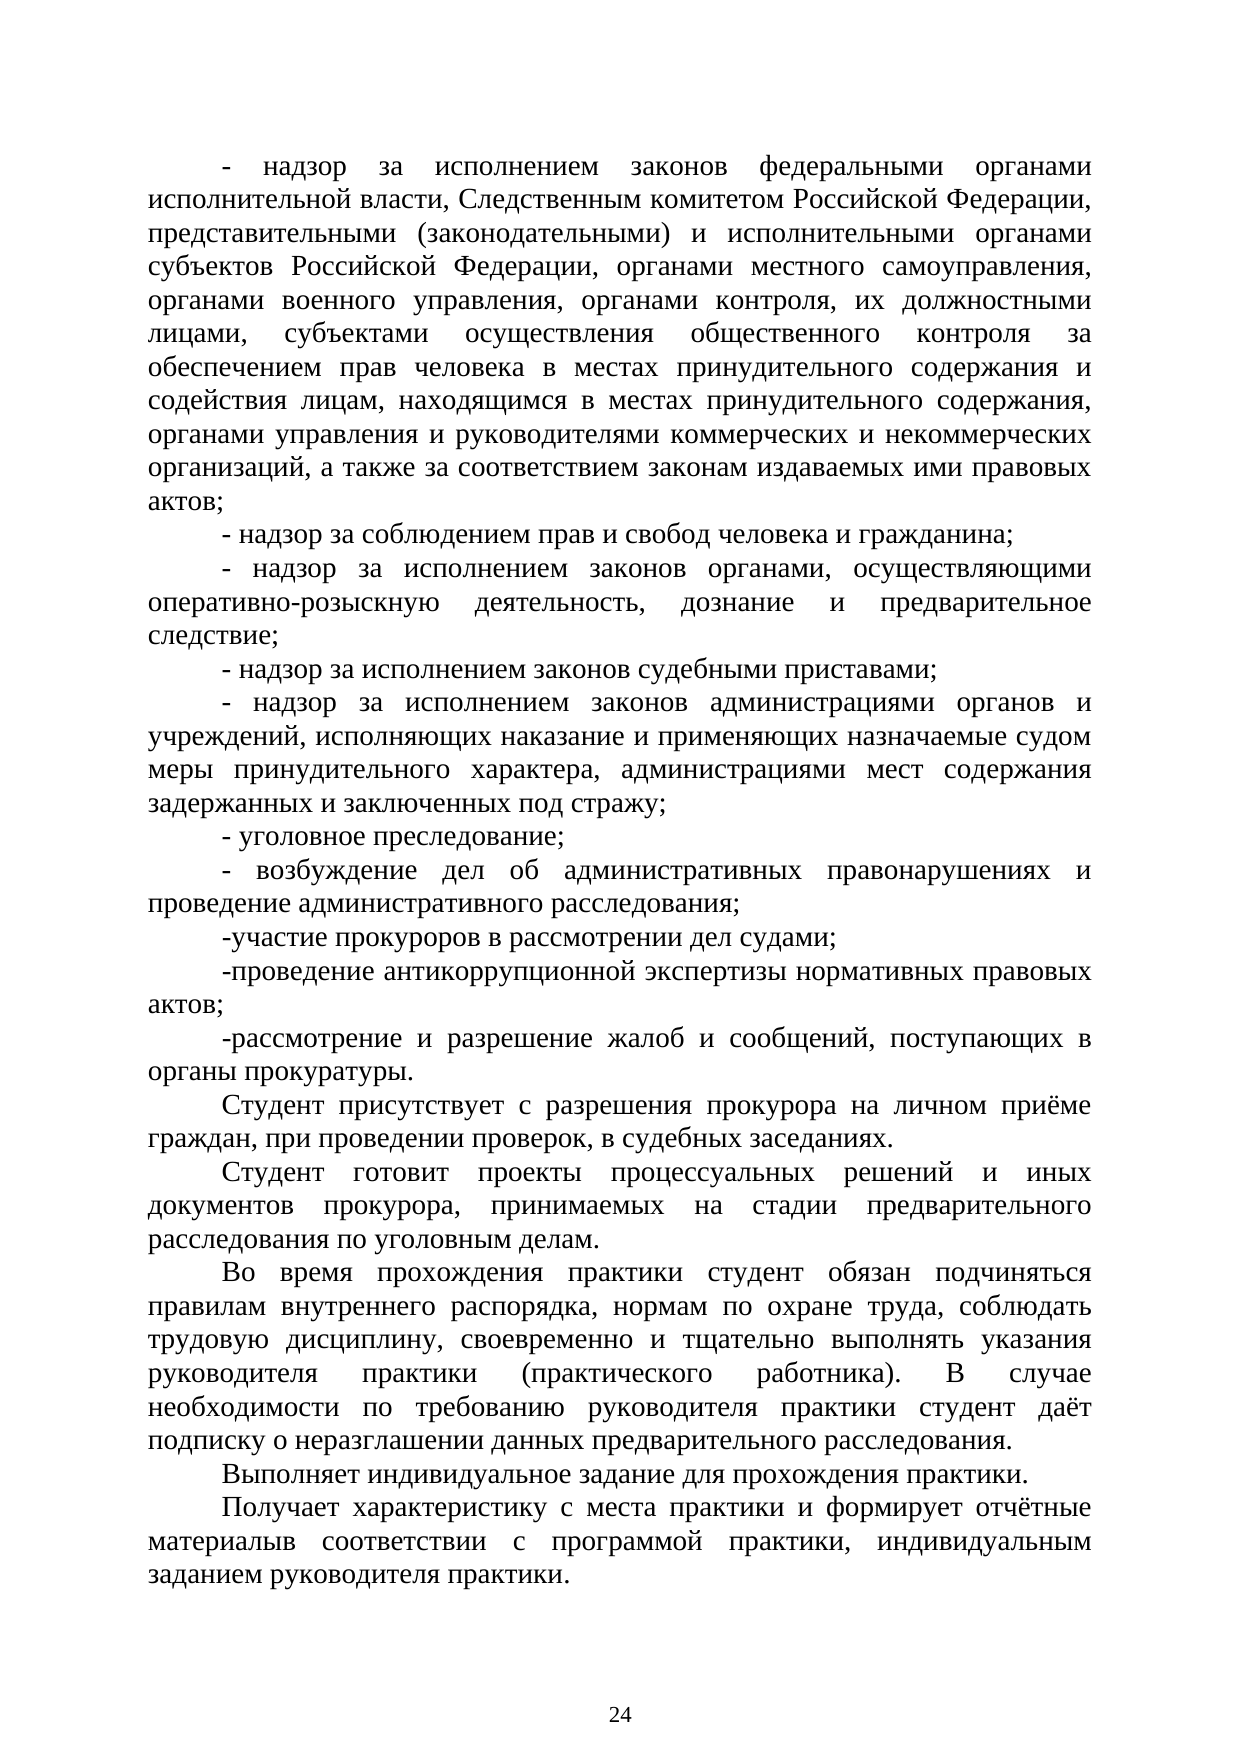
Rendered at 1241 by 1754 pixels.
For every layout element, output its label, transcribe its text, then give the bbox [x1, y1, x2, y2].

text - надзор за соблюдением прав и свобод человека и гражданина; [148, 517, 1092, 550]
text Студент присутствует с разрешения прокурора на личном приёме граждан, при проведении проверок, в судебных заседаниях. [148, 1087, 1092, 1154]
text - надзор за исполнением законов федеральными органами исполнительной власти, Следственным комитетом Российской Федерации, представительными (законодательными) и исполнительными органами субъектов Российской Федерации, органами местного самоуправления, органами военного управления, органами контроля, их должностными лицами, субъектами осуществления общественного контроля за обеспечением прав человека в местах принудительного содержания и содействия лицам, находящимся в местах принудительного содержания, органами управления и руководителями коммерческих и некоммерческих организаций, а также за соответствием законам издаваемых ими правовых актов; [148, 148, 1092, 517]
text - уголовное преследование; [148, 818, 1092, 852]
text Получает характеристику с места практики и формирует отчётные материалыв соответствии с программой практики, индивидуальным заданием руководителя практики. [148, 1489, 1092, 1590]
text - надзор за исполнением законов органами, осуществляющими оперативно-розыскную деятельность, дознание и предварительное следствие; [148, 550, 1092, 651]
text Студент готовит проекты процессуальных решений и иных документов прокурора, принимаемых на стадии предварительного расследования по уголовным делам. [148, 1154, 1092, 1254]
text - надзор за исполнением законов судебными приставами; [148, 651, 1092, 684]
text -проведение антикоррупционной экспертизы нормативных правовых актов; [148, 953, 1092, 1020]
text Во время прохождения практики студент обязан подчиняться правилам внутреннего распорядка, нормам по охране труда, соблюдать трудовую дисциплину, своевременно и тщательно выполнять указания руководителя практики (практического работника). В случае необходимости по требованию руководителя практики студент даёт подписку о неразглашении данных предварительного расследования. [148, 1254, 1092, 1456]
text -участие прокуроров в рассмотрении дел судами; [148, 919, 1092, 953]
text - надзор за исполнением законов администрациями органов и учреждений, исполняющих наказание и применяющих назначаемые судом меры принудительного характера, администрациями мест содержания задержанных и заключенных под стражу; [148, 684, 1092, 818]
text Выполняет индивидуальное задание для прохождения практики. [148, 1456, 1092, 1489]
text - возбуждение дел об административных правонарушениях и проведение административного расследования; [148, 852, 1092, 919]
text -рассмотрение и разрешение жалоб и сообщений, поступающих в органы прокуратуры. [148, 1020, 1092, 1087]
